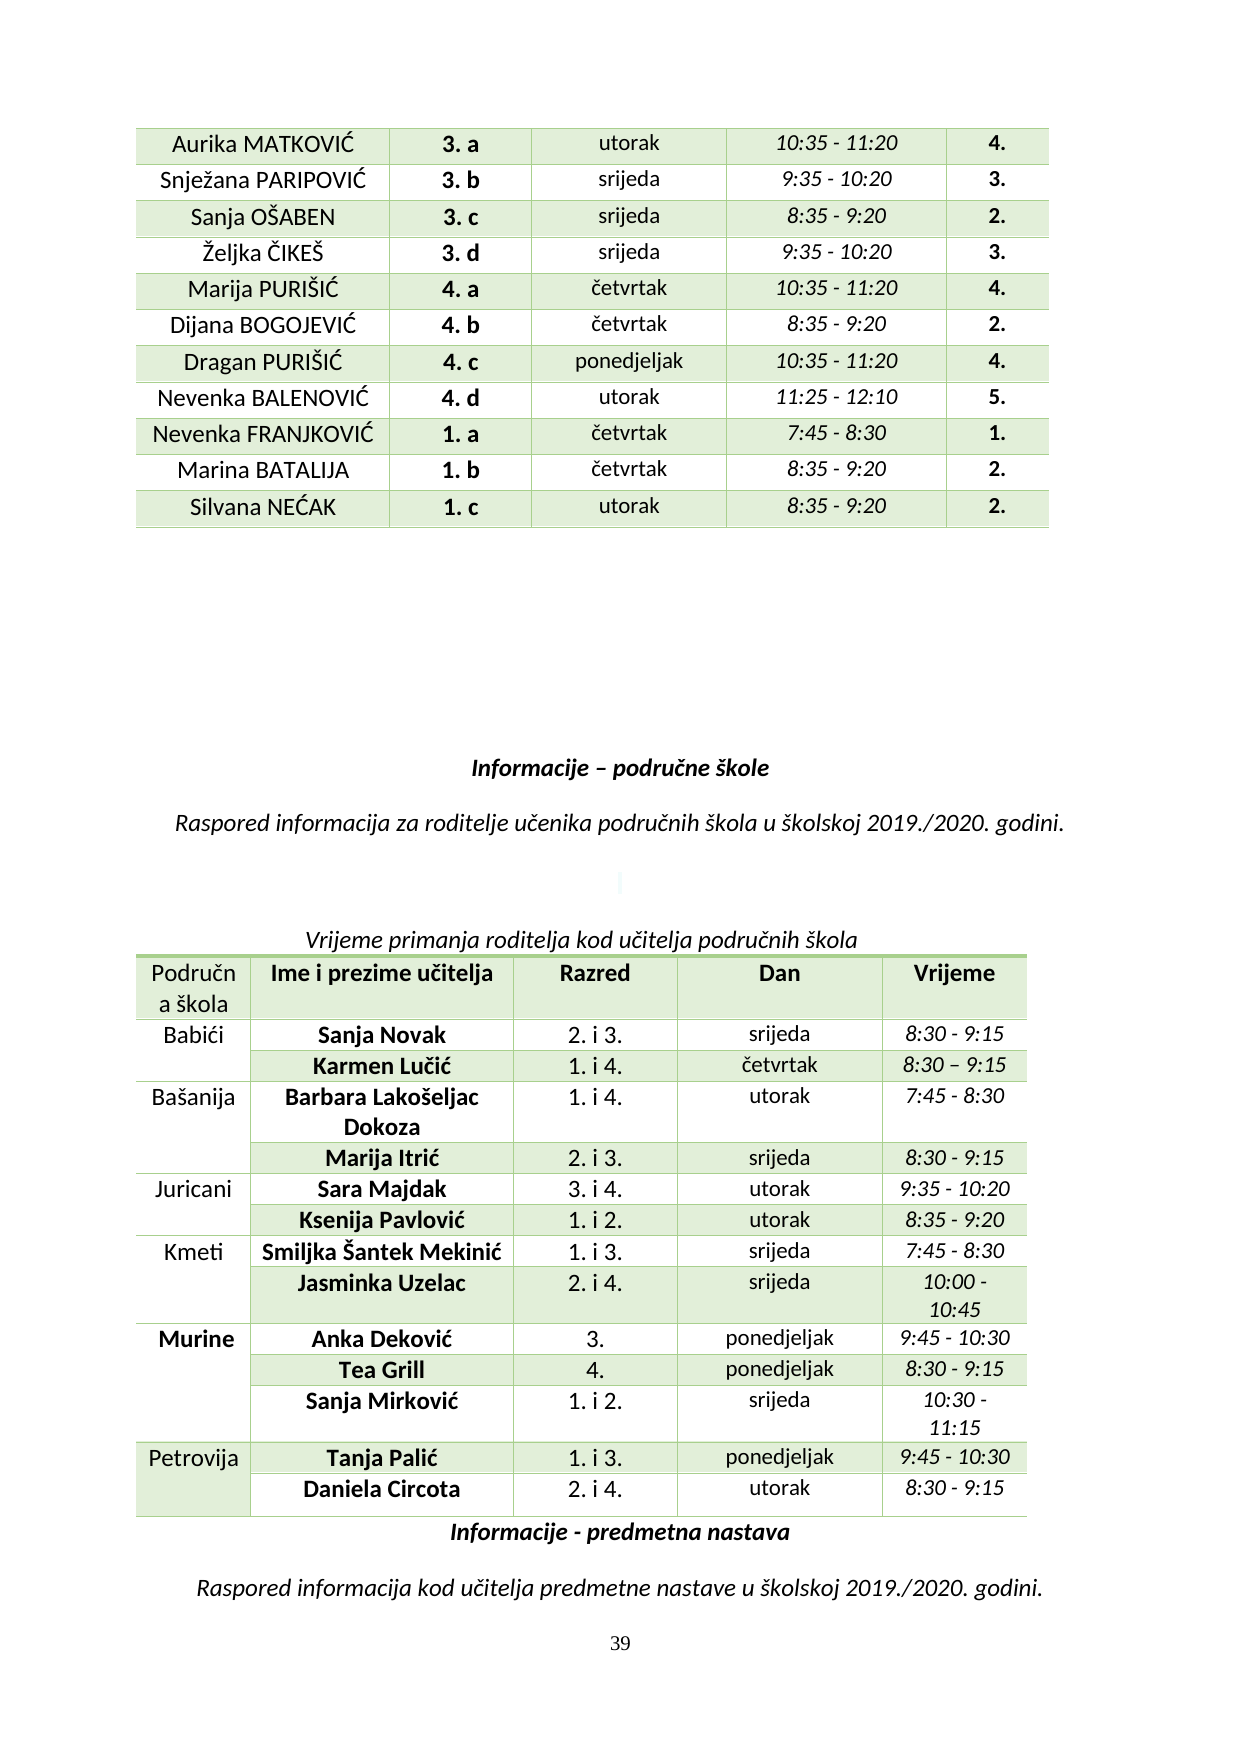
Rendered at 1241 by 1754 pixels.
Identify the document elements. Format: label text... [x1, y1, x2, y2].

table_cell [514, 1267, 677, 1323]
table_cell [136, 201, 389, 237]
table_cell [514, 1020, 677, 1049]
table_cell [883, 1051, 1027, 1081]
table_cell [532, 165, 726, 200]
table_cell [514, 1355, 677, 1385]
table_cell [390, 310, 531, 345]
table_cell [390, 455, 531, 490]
text Raspored informacija kod učitelja predmetne nastave u školskoj 2019./2020. godini. [148, 1572, 1093, 1603]
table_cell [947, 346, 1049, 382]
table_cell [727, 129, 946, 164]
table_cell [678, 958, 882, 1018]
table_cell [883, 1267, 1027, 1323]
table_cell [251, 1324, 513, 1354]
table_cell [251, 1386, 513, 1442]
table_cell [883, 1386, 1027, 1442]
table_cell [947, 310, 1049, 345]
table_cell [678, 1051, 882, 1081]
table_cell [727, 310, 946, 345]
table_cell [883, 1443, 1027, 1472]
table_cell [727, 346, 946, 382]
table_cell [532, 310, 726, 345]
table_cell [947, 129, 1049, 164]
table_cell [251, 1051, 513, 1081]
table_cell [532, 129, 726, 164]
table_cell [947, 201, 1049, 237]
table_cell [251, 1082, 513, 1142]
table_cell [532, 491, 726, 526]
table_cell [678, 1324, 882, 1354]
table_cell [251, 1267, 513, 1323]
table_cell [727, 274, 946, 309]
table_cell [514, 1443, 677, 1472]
text Informacije – područne škole [148, 752, 1093, 782]
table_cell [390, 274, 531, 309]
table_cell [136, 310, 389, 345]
text Informacije - predmetna nastava [148, 1232, 1093, 1547]
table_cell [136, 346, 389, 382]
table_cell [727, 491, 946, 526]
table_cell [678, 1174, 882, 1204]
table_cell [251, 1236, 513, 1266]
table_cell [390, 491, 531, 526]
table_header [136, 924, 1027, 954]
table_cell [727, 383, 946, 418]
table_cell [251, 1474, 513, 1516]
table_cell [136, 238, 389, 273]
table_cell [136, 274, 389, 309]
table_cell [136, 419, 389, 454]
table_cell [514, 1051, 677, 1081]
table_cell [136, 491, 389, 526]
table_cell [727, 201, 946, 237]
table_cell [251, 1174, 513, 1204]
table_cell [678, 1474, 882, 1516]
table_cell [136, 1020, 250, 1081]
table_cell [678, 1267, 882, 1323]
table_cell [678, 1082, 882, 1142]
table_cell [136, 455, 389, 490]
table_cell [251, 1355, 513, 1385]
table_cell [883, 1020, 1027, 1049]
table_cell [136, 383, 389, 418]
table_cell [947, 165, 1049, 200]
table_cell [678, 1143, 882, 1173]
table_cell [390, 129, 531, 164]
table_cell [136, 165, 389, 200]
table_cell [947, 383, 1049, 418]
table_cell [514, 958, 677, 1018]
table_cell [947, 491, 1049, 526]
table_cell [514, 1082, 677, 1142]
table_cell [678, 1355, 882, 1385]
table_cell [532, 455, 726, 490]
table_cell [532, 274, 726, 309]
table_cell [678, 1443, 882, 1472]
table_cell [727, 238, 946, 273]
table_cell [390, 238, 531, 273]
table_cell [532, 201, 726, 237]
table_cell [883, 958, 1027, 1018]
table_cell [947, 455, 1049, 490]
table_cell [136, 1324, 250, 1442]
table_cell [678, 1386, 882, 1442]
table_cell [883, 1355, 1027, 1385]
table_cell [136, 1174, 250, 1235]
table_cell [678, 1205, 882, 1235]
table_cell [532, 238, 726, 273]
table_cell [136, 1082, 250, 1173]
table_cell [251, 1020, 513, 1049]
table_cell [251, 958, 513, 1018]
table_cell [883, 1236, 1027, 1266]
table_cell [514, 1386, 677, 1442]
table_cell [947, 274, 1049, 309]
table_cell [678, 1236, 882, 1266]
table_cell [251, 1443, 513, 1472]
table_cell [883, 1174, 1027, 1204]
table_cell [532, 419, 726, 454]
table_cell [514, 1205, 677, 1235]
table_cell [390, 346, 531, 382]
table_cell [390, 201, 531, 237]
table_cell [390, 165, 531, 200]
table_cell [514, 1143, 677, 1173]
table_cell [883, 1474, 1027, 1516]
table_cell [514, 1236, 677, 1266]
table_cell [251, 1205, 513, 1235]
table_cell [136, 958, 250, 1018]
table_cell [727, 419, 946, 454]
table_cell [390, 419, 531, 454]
text Raspored informacija za roditelje učenika područnih škola u školskoj 2019./2020. godini. [148, 807, 1093, 838]
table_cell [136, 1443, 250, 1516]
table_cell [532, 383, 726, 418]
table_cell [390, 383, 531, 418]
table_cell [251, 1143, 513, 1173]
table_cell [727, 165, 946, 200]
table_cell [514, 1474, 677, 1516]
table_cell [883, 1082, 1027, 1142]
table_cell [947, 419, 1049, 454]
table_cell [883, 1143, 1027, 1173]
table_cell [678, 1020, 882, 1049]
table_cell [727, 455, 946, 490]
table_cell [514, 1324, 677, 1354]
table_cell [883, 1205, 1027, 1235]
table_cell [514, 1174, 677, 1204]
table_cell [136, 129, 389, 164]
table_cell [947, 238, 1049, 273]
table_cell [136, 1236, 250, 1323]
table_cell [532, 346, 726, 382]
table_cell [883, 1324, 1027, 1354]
